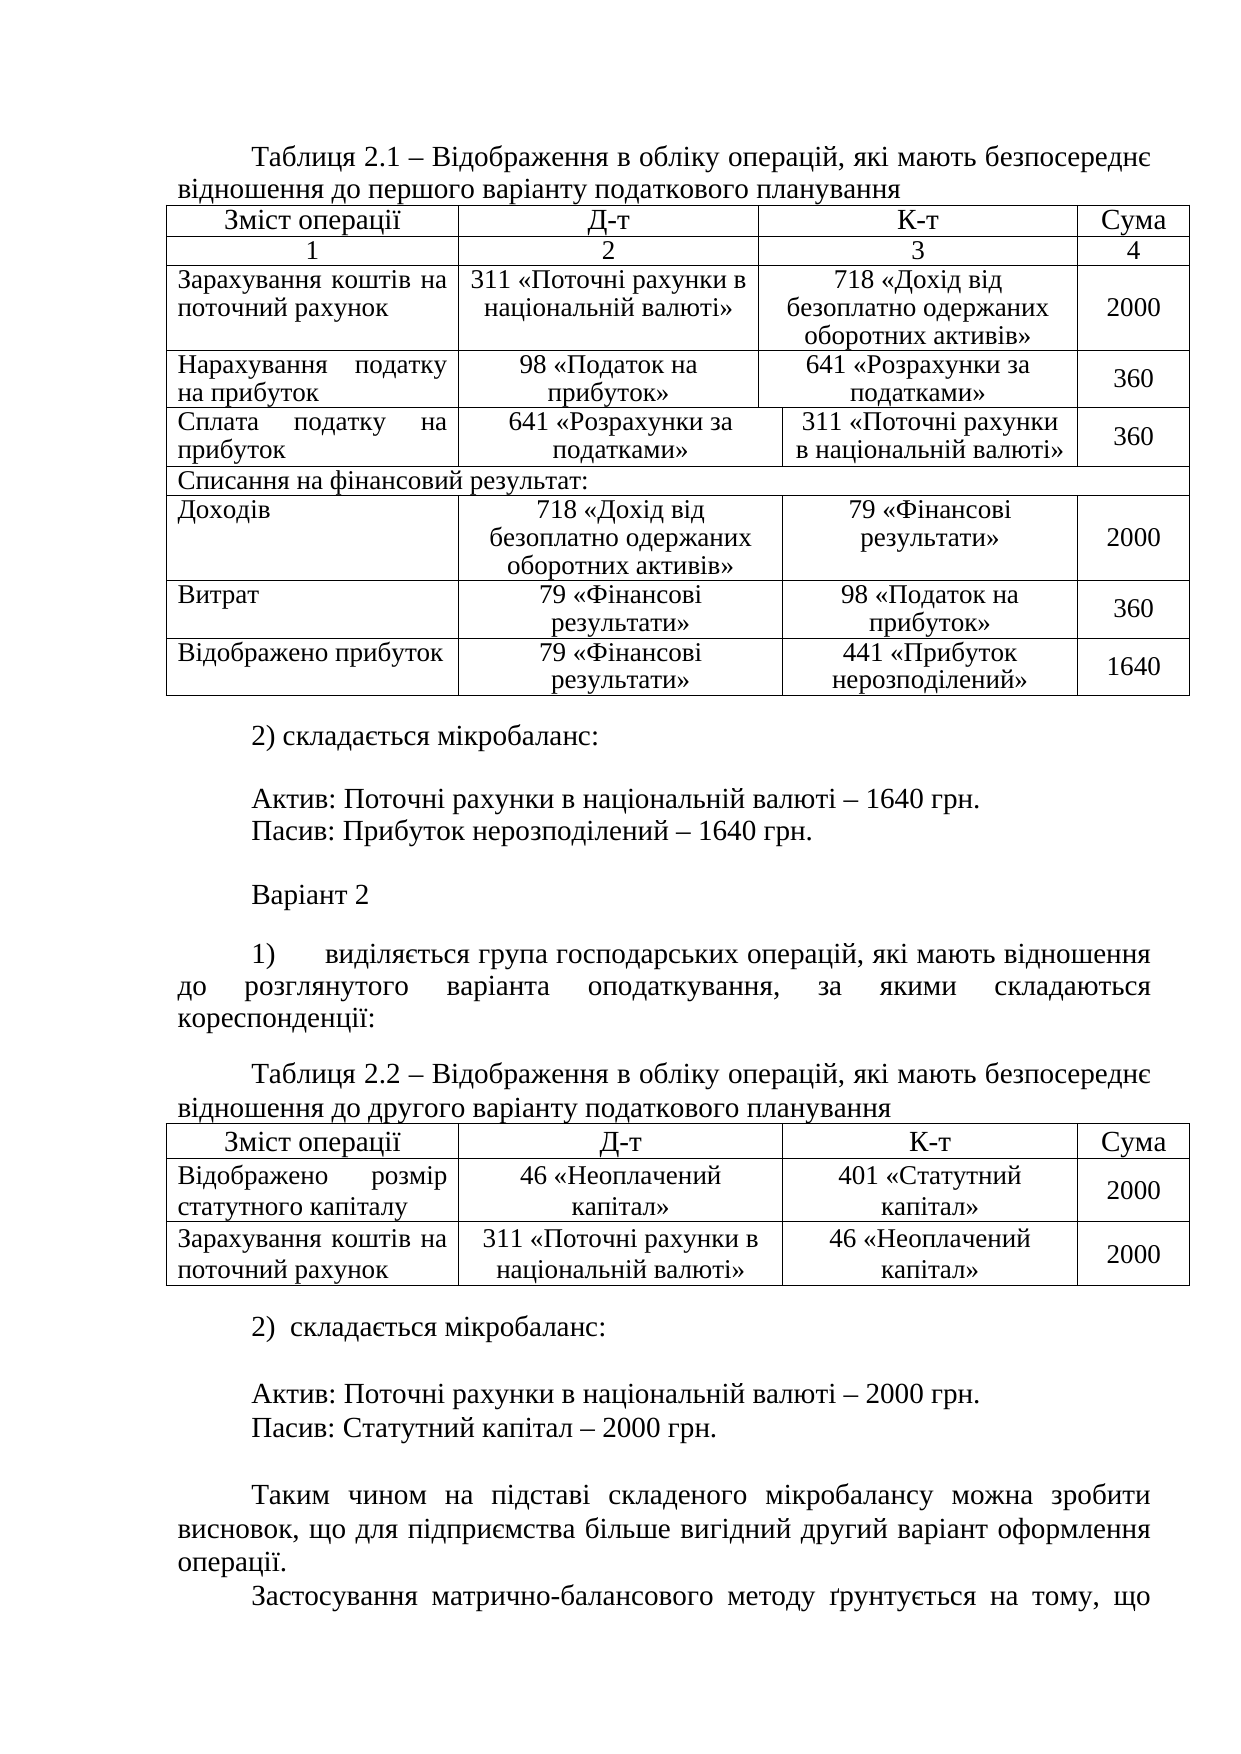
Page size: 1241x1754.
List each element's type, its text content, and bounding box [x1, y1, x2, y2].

table_header Зміст операції [167, 1124, 458, 1158]
table_cell 2000 [1078, 1222, 1189, 1284]
table_cell Списання на фінансовий результат: [167, 467, 1189, 495]
table_header Сума [1078, 206, 1189, 236]
table_header Зміст операції [167, 206, 458, 236]
table_header Д-т [459, 1124, 782, 1158]
table_cell 79 «Фінансові результати» [459, 639, 782, 695]
table_cell 360 [1078, 581, 1189, 638]
text Таблиця 2.1 – Відображення в обліку операцій, які мають безпосереднє відношення до першого варіанту податкового планування [177, 141, 1152, 204]
table_cell 360 [1078, 351, 1189, 407]
table_cell 98 «Податок на прибуток» [459, 351, 758, 407]
table_cell Сплата податку на прибуток [167, 408, 458, 466]
table_cell Зарахування коштів на поточний рахунок [167, 266, 458, 350]
table_cell 311 «Поточні рахунки в національній валюті» [783, 408, 1077, 466]
table_cell 311 «Поточні рахунки в національній валюті» [459, 266, 758, 350]
table_cell 401 «Статутний капітал» [783, 1159, 1077, 1221]
table_cell Витрат [167, 581, 458, 638]
table_cell 1640 [1078, 639, 1189, 695]
table_cell 1 [167, 237, 458, 265]
table_cell 2000 [1078, 496, 1189, 580]
table_cell Відображено прибуток [167, 639, 458, 695]
list виділяється група господарських операцій, які мають відношення до розглянутого варіанта оподаткування, за якими складаються кореспонденції: [177, 938, 1152, 1033]
table_cell 641 «Розрахунки за податками» [759, 351, 1077, 407]
table_cell Доходів [167, 496, 458, 580]
table_cell 2000 [1078, 1159, 1189, 1221]
text Актив: Поточні рахунки в національній валюті – 1640 грн. [177, 783, 1152, 815]
table_header Сума [1078, 1124, 1189, 1158]
table_cell 2 [459, 237, 758, 265]
text Пасив: Прибуток нерозподілений – 1640 грн. [177, 815, 1152, 847]
table_cell Нарахування податку на прибуток [167, 351, 458, 407]
text Таблиця 2.2 – Відображення в обліку операцій, які мають безпосереднє відношення до другого варіанту податкового планування [177, 1056, 1152, 1123]
table_cell 360 [1078, 408, 1189, 466]
table_header К-т [783, 1124, 1077, 1158]
table_cell 718 «Дохід від безоплатно одержаних оборотних активів» [459, 496, 782, 580]
text 2) складається мікробаланс: [177, 1309, 1152, 1343]
table_cell 79 «Фінансові результати» [783, 496, 1077, 580]
table_header Д-т [459, 206, 758, 236]
table_cell 46 «Неоплачений капітал» [459, 1159, 782, 1221]
text 2) складається мікробаланс: [177, 720, 1152, 752]
table_cell 3 [759, 237, 1077, 265]
text Пасив: Статутний капітал – 2000 грн. [177, 1410, 1152, 1444]
table_cell 2000 [1078, 266, 1189, 350]
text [177, 1578, 1152, 1611]
table_cell 311 «Поточні рахунки в національній валюті» [459, 1222, 782, 1284]
table_cell Зарахування коштів на поточний рахунок [167, 1222, 458, 1284]
table_cell 4 [1078, 237, 1189, 265]
table_cell 441 «Прибуток нерозподілений» [783, 639, 1077, 695]
table_header К-т [759, 206, 1077, 236]
table_cell 46 «Неоплачений капітал» [783, 1222, 1077, 1284]
table_cell Відображено розмір статутного капіталу [167, 1159, 458, 1221]
table_cell 641 «Розрахунки за податками» [459, 408, 782, 466]
table_cell 98 «Податок на прибуток» [783, 581, 1077, 638]
table_cell 79 «Фінансові результати» [459, 581, 782, 638]
text Таким чином на підставі складеного мікробалансу можна зробити висновок, що для підприємства більше вигідний другий варіант оформлення операції. [177, 1477, 1152, 1578]
table_cell 718 «Дохід від безоплатно одержаних оборотних активів» [759, 266, 1077, 350]
text Варіант 2 [177, 879, 1152, 911]
text Актив: Поточні рахунки в національній валюті – 2000 грн. [177, 1377, 1152, 1410]
